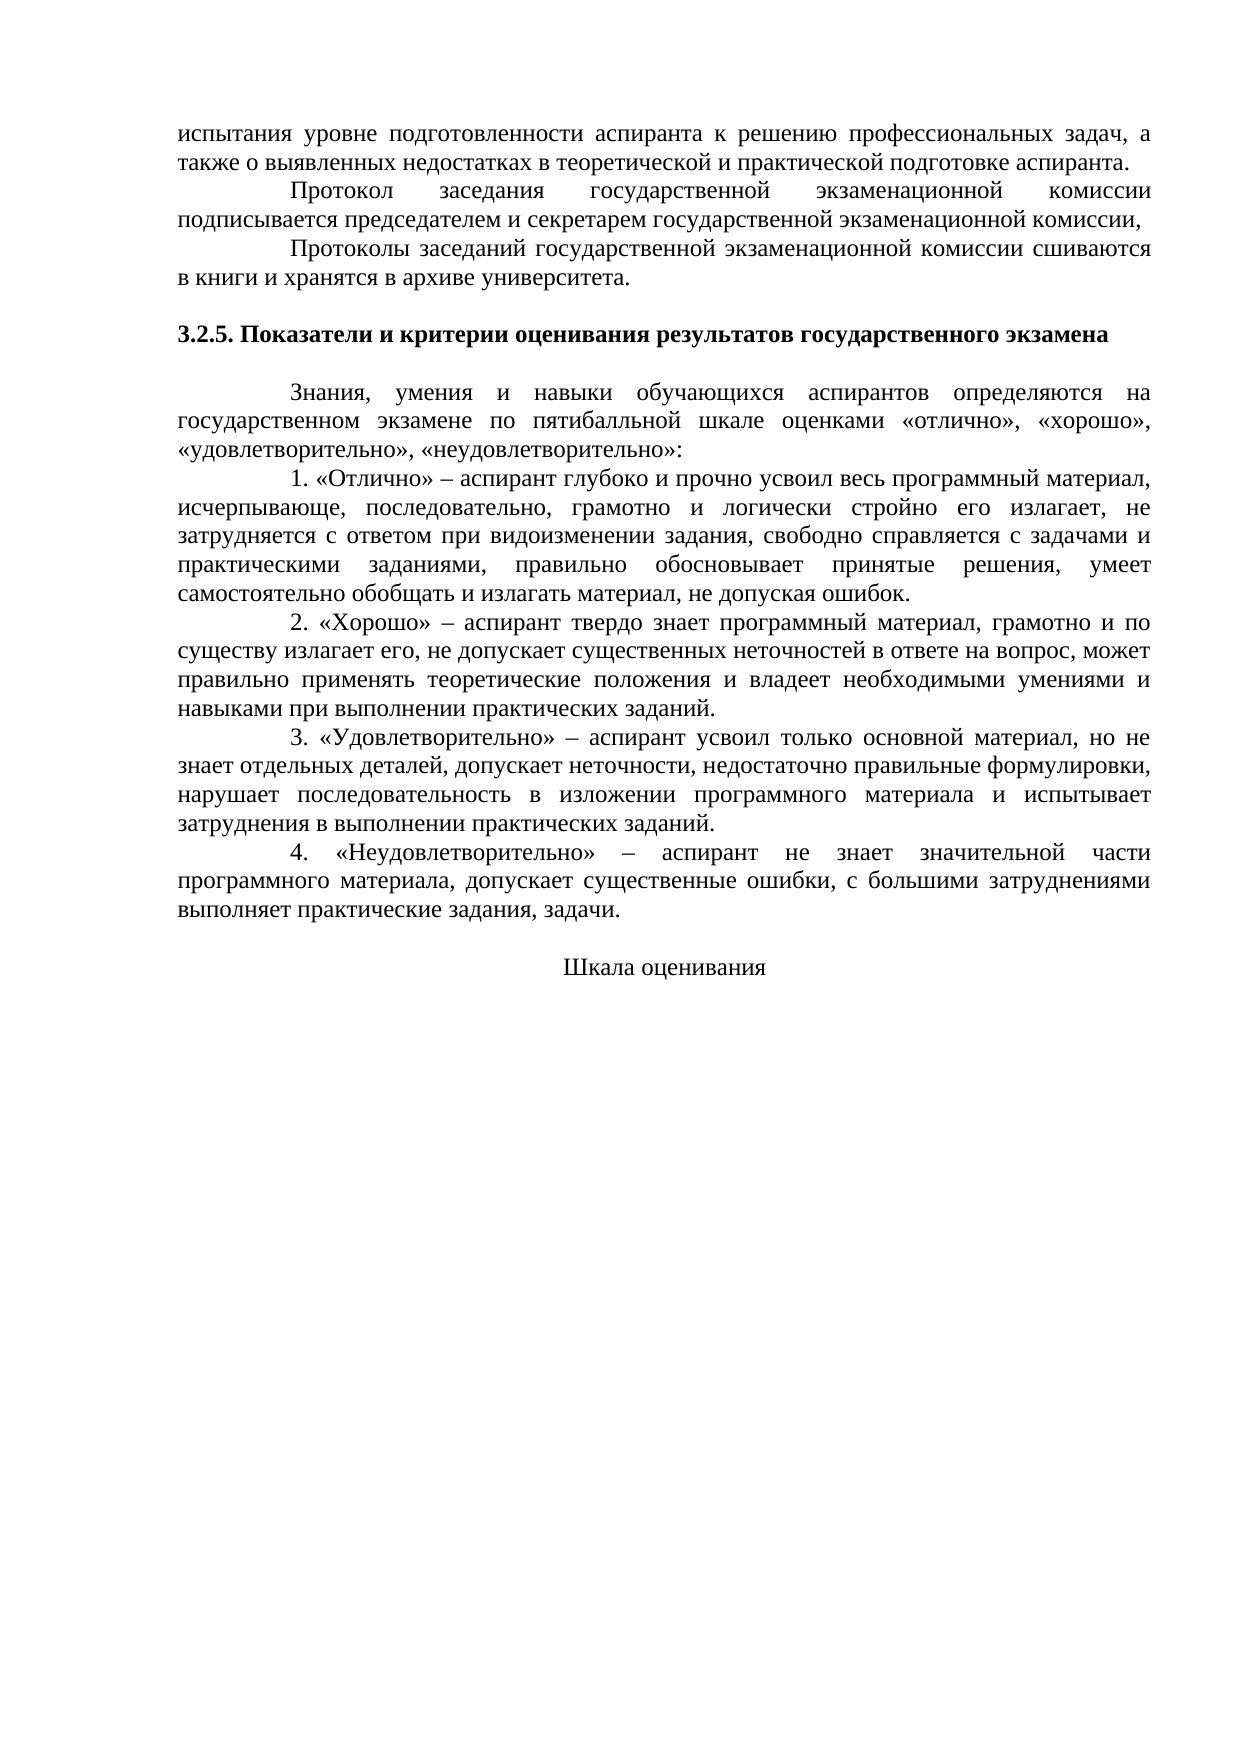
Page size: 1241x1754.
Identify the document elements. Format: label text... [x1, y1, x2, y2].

text Знания, умения и навыки обучающихся аспирантов определяются на государственном экзамене по пятибалльной шкале оценками «отлично», «хорошо», «удовлетворительно», «неудовлетворительно»: [177, 377, 1152, 463]
text 3.2.5. Показатели и критерии оценивания результатов государственного экзамена [177, 319, 1152, 348]
text Шкала оценивания [177, 952, 1152, 981]
text 2. «Хорошо» – аспирант твердо знает программный материал, грамотно и по существу излагает его, не допускает существенных неточностей в ответе на вопрос, может правильно применять теоретические положения и владеет необходимыми умениями и навыками при выполнении практических заданий. [177, 607, 1152, 722]
text 4. «Неудовлетворительно» – аспирант не знает значительной части программного материала, допускает существенные ошибки, с большими затруднениями выполняет практические задания, задачи. [177, 837, 1152, 923]
text Протокол заседания государственной экзаменационной комиссии подписывается председателем и секретарем государственной экзаменационной комиссии, [177, 176, 1152, 233]
text 3. «Удовлетворительно» – аспирант усвоил только основной материал, но не знает отдельных деталей, допускает неточности, недостаточно правильные формулировки, нарушает последовательность в изложении программного материала и испытывает затруднения в выполнении практических заданий. [177, 722, 1152, 837]
text 1. «Отлично» – аспирант глубоко и прочно усвоил весь программный материал, исчерпывающе, последовательно, грамотно и логически стройно его излагает, не затрудняется с ответом при видоизменении задания, свободно справляется с задачами и практическими заданиями, правильно обосновывает принятые решения, умеет самостоятельно обобщать и излагать материал, не допуская ошибок. [177, 463, 1152, 607]
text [177, 118, 1152, 176]
text Протоколы заседаний государственной экзаменационной комиссии сшиваются в книги и хранятся в архиве университета. [177, 233, 1152, 291]
